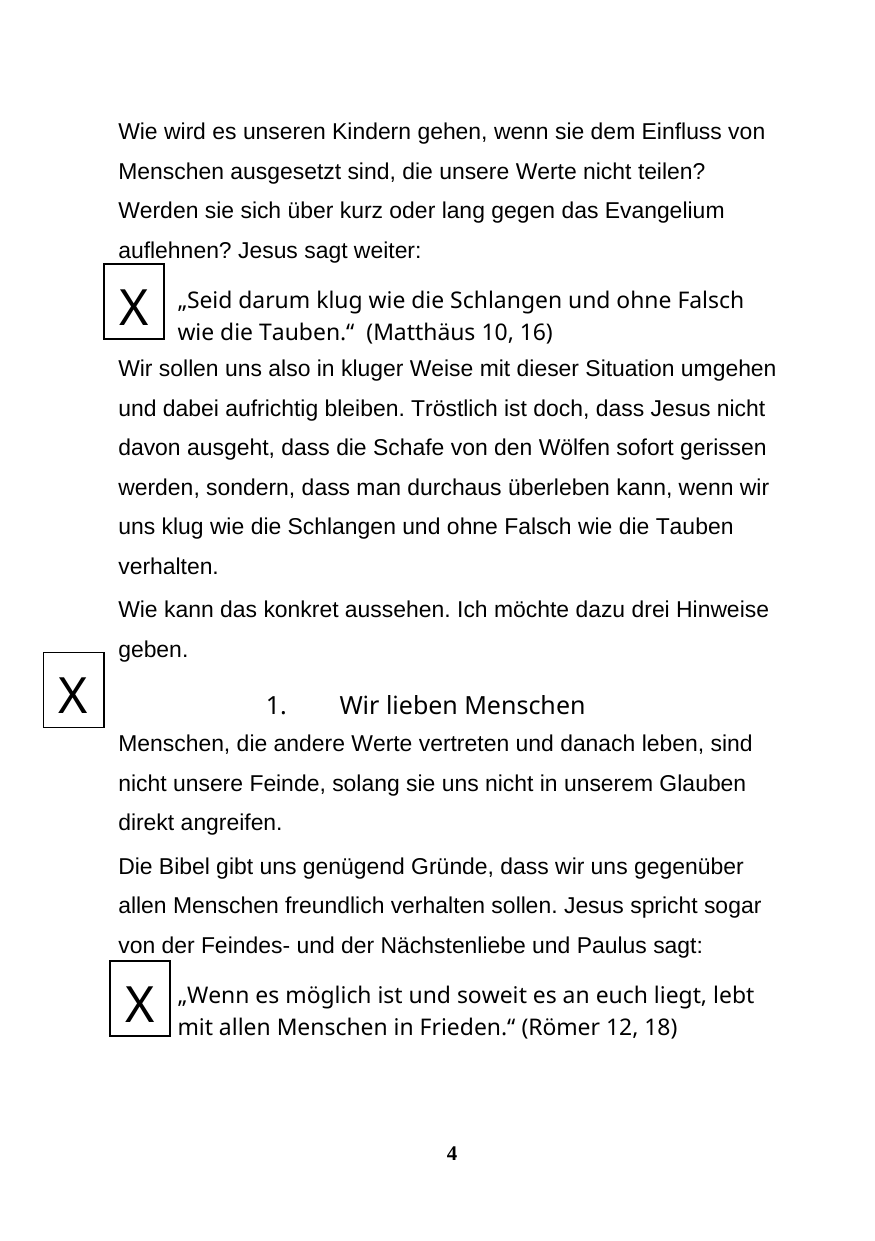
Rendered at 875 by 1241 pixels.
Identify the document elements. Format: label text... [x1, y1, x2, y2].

list Wie wird es unseren Kindern gehen, wenn sie dem Einfluss von Menschen ausgesetzt sind, die unsere Werte nicht teilen? Werden sie sich über kurz oder lang gegen das Evangelium auflehnen? Jesus sagt weiter: [118, 118, 785, 263]
list Menschen, die andere Werte vertreten und danach leben, sind nicht unsere Feinde, solang sie uns nicht in unserem Glauben direkt angreifen. [118, 730, 785, 835]
list Wir sollen uns also in kluger Weise mit dieser Situation umgehen und dabei aufrichtig bleiben. Tröstlich ist doch, dass Jesus nicht davon ausgeht, dass die Schafe von den Wölfen sofort gerissen werden, sondern, dass man durchaus überleben kann, wenn wir uns klug wie die Schlangen und ohne Falsch wie die Tauben verhalten. [118, 355, 785, 579]
text „Wenn es möglich ist und soweit es an euch liegt, lebt mit allen Menschen in Frieden.“ (Römer 12, 18) [177, 979, 785, 1042]
list Die Bibel gibt uns genügend Gründe, dass wir uns gegenüber allen Menschen freundlich verhalten sollen. Jesus spricht sogar von der Feindes- und der Nächstenliebe und Paulus sagt: [118, 853, 785, 958]
text „Seid darum klug wie die Schlangen und ohne Falsch wie die Tauben.“ (Matthäus 10, 16) [177, 284, 785, 347]
subtitle Wir lieben Menschen [266, 688, 785, 722]
list Wie kann das konkret aussehen. Ich möchte dazu drei Hinweise geben. [118, 596, 785, 662]
